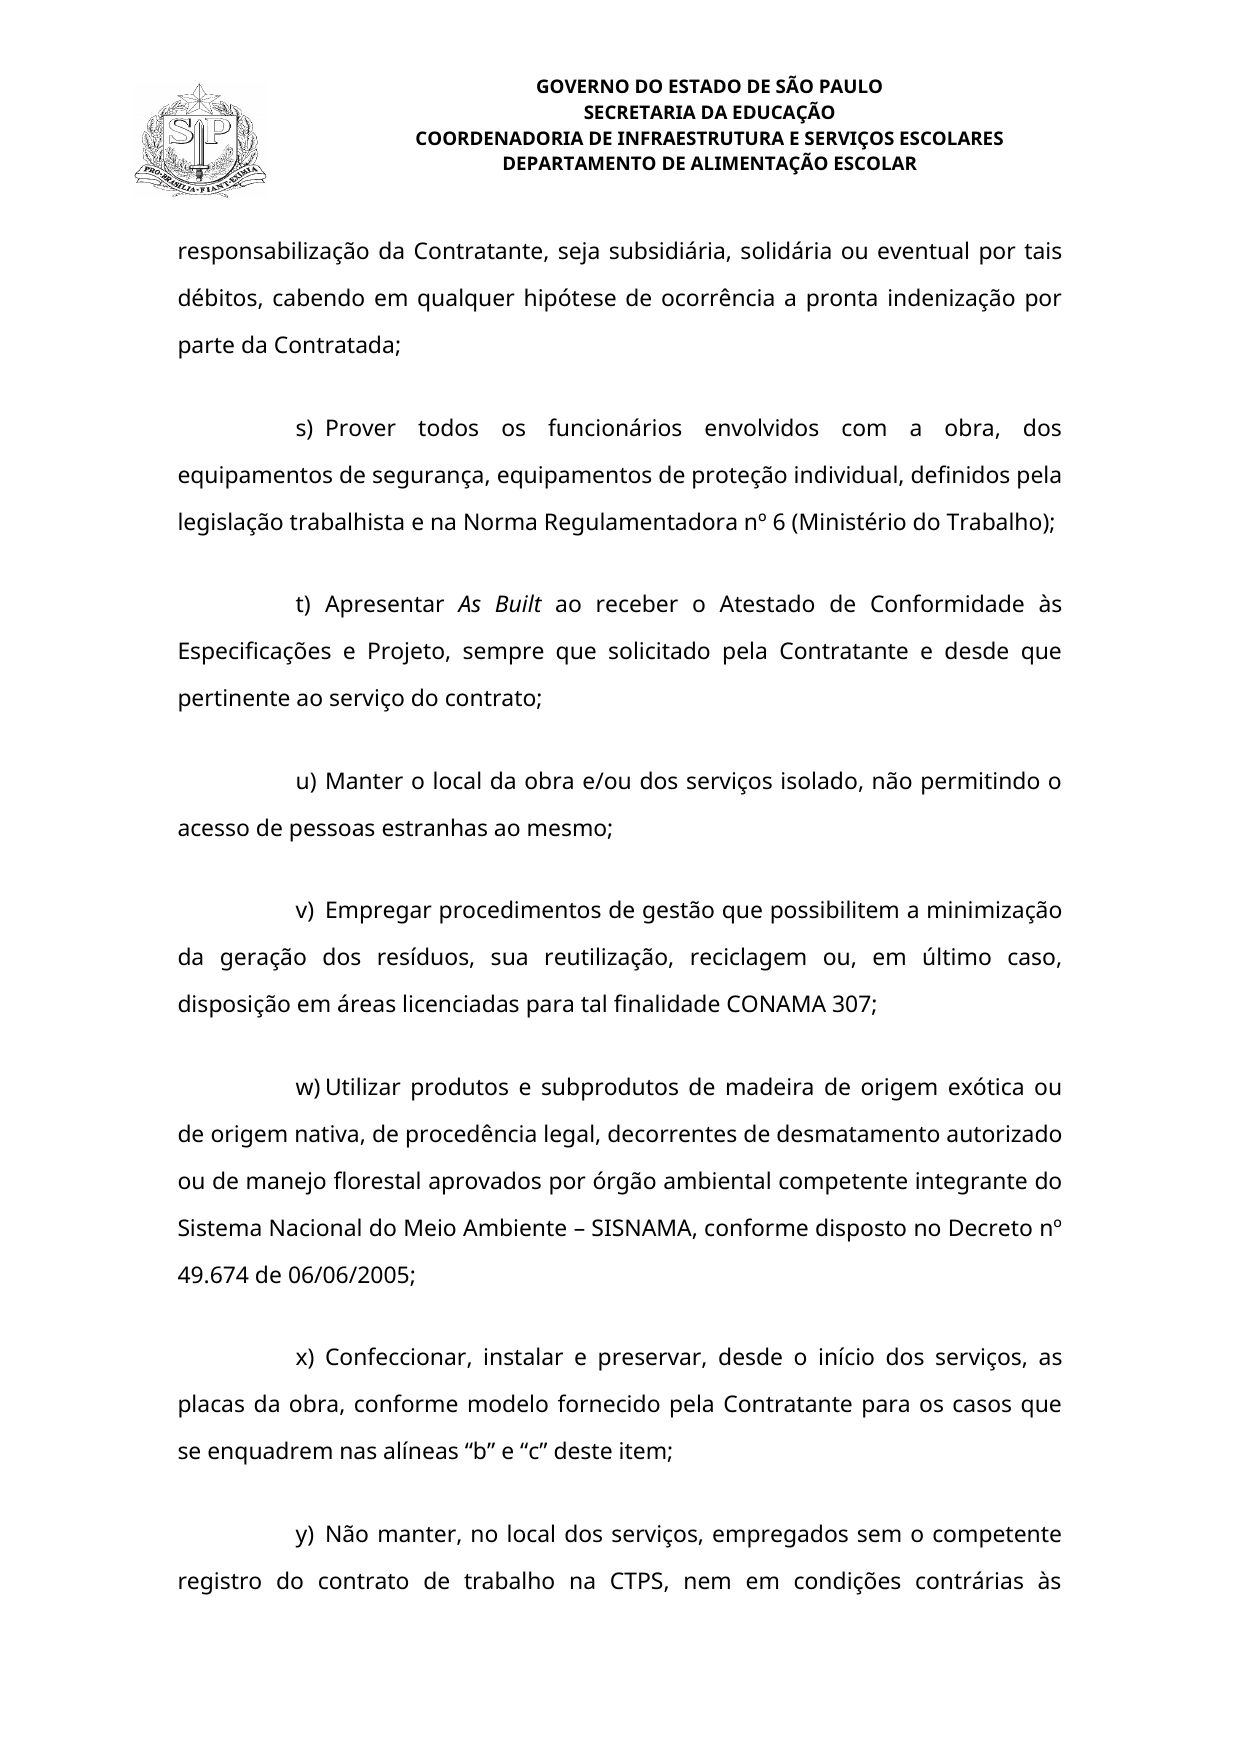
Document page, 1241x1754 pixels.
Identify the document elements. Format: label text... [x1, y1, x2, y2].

list Confeccionar, instalar e preservar, desde o início dos serviços, as placas da obra, conforme modelo fornecido pela Contratante para os casos que se enquadrem nas alíneas “b” e “c” deste item; [177, 1341, 1063, 1466]
list Empregar procedimentos de gestão que possibilitem a minimização da geração dos resíduos, sua reutilização, reciclagem ou, em último caso, disposição em áreas licenciadas para tal finalidade CONAMA 307; [177, 894, 1063, 1019]
list Prover todos os funcionários envolvidos com a obra, dos equipamentos de segurança, equipamentos de proteção individual, definidos pela legislação trabalhista e na Norma Regulamentadora nº 6 (Ministério do Trabalho); [177, 412, 1063, 537]
picture [133, 83, 268, 198]
list Apresentar As Built ao receber o Atestado de Conformidade às Especificações e Projeto, sempre que solicitado pela Contratante e desde que pertinente ao serviço do contrato; [177, 588, 1063, 713]
list Manter o local da obra e/ou dos serviços isolado, não permitindo o acesso de pessoas estranhas ao mesmo; [177, 765, 1063, 843]
list Utilizar produtos e subprodutos de madeira de origem exótica ou de origem nativa, de procedência legal, decorrentes de desmatamento autorizado ou de manejo florestal aprovados por órgão ambiental competente integrante do Sistema Nacional do Meio Ambiente – SISNAMA, conforme disposto no Decreto nº 49.674 de 06/06/2005; [177, 1071, 1063, 1290]
